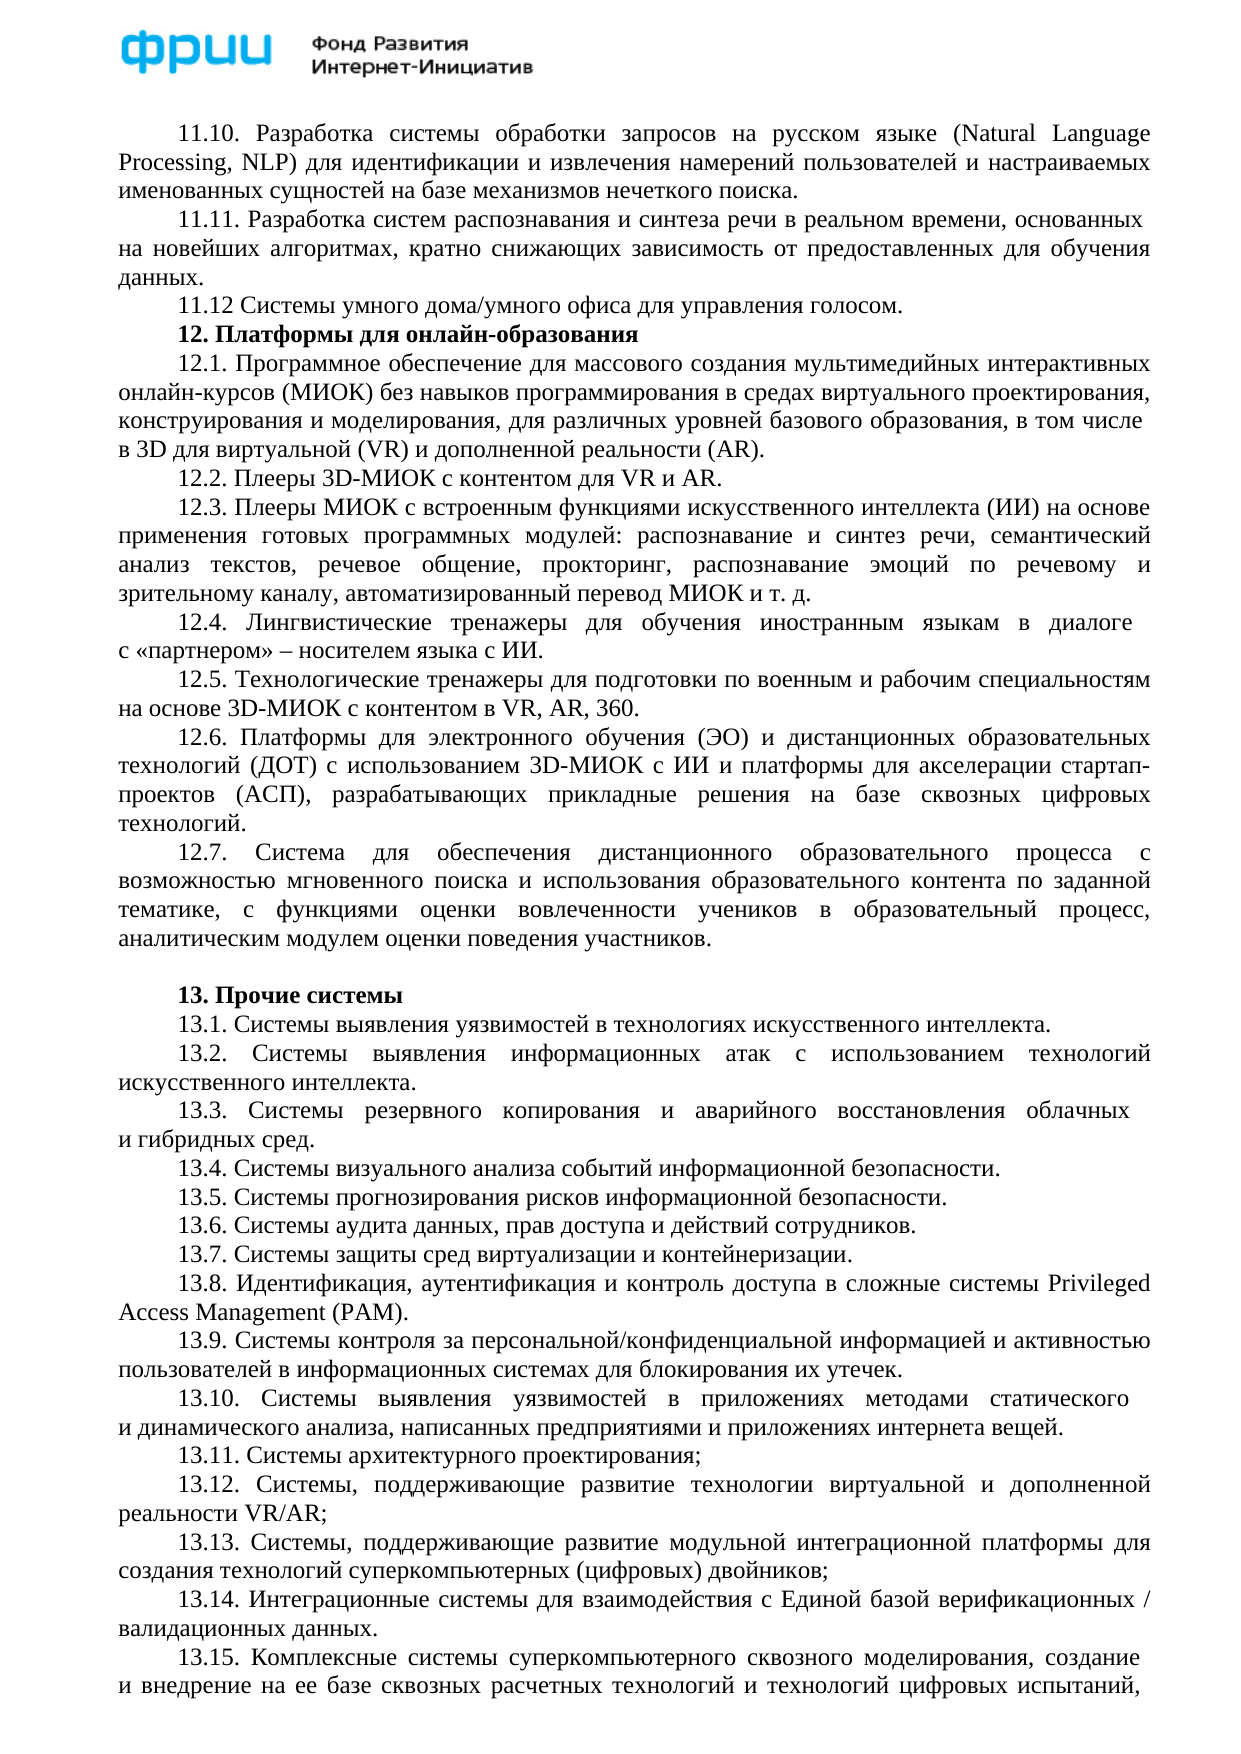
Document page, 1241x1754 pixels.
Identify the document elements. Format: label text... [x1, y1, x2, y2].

text 13.7. Системы защиты сред виртуализации и контейнеризации. [118, 1239, 1152, 1268]
text 11.12 Системы умного дома/умного офиса для управления голосом. [118, 291, 1152, 319]
text 12.4. Лингвистические тренажеры для обучения иностранным языкам в диалоге с «партнером» – носителем языка с ИИ. [118, 607, 1152, 664]
text 13.13. Системы, поддерживающие развитие модульной интеграционной платформы для создания технологий суперкомпьютерных (цифровых) двойников; [118, 1527, 1152, 1584]
text 13.11. Системы архитектурного проектирования; [118, 1441, 1152, 1469]
text 13.12. Системы, поддерживающие развитие технологии виртуальной и дополненной реальности VR/AR; [118, 1469, 1152, 1527]
text 13.9. Системы контроля за персональной/конфиденциальной информацией и активностью пользователей в информационных системах для блокирования их утечек. [118, 1326, 1152, 1383]
text 11.10. Разработка системы обработки запросов на русском языке (Natural Language Processing, NLP) для идентификации и извлечения намерений пользователей и настраиваемых именованных сущностей на базе механизмов нечеткого поиска. [118, 118, 1152, 204]
text 12.2. Плееры 3D-МИОК с контентом для VR и AR. [118, 463, 1152, 492]
text 13.8. Идентификация, аутентификация и контроль доступа в сложные системы Privileged Access Management (PAM). [118, 1268, 1152, 1326]
text 13. Прочие системы [118, 981, 1152, 1009]
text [118, 1642, 1152, 1699]
text 13.6. Системы аудита данных, прав доступа и действий сотрудников. [118, 1211, 1152, 1239]
picture [118, 28, 546, 83]
text 13.2. Системы выявления информационных атак с использованием технологий искусственного интеллекта. [118, 1038, 1152, 1096]
text 13.14. Интеграционные системы для взаимодействия с Единой базой верификационных / валидационных данных. [118, 1584, 1152, 1642]
text 13.4. Системы визуального анализа событий информационной безопасности. [118, 1153, 1152, 1182]
text 13.5. Системы прогнозирования рисков информационной безопасности. [118, 1182, 1152, 1211]
text 12.5. Технологические тренажеры для подготовки по военным и рабочим специальностям на основе 3D-МИОК с контентом в VR, AR, 360. [118, 664, 1152, 722]
text 13.3. Системы резервного копирования и аварийного восстановления облачных и гибридных сред. [118, 1096, 1152, 1153]
text 12.7. Система для обеспечения дистанционного образовательного процесса с возможностью мгновенного поиска и использования образовательного контента по заданной тематике, с функциями оценки вовлеченности учеников в образовательный процесс, аналитическим модулем оценки поведения участников. [118, 837, 1152, 952]
text 11.11. Разработка систем распознавания и синтеза речи в реальном времени, основанных на новейших алгоритмах, кратно снижающих зависимость от предоставленных для обучения данных. [118, 204, 1152, 291]
text 12. Платформы для онлайн-образования [118, 319, 1152, 348]
text 12.3. Плееры МИОК с встроенным функциями искусственного интеллекта (ИИ) на основе применения готовых программных модулей: распознавание и синтез речи, семантический анализ текстов, речевое общение, прокторинг, распознавание эмоций по речевому и зрительному каналу, автоматизированный перевод МИОК и т. д. [118, 492, 1152, 607]
text 13.1. Системы выявления уязвимостей в технологиях искусственного интеллекта. [118, 1009, 1152, 1038]
text 12.6. Платформы для электронного обучения (ЭО) и дистанционных образовательных технологий (ДОТ) с использованием 3D-МИОК с ИИ и платформы для акселерации стартап-проектов (АСП), разрабатывающих прикладные решения на базе сквозных цифровых технологий. [118, 722, 1152, 837]
text 12.1. Программное обеспечение для массового создания мультимедийных интерактивных онлайн-курсов (МИОК) без навыков программирования в средах виртуального проектирования, конструирования и моделирования, для различных уровней базового образования, в том числе в 3D для виртуальной (VR) и дополненной реальности (AR). [118, 348, 1152, 463]
text 13.10. Системы выявления уязвимостей в приложениях методами статического и динамического анализа, написанных предприятиями и приложениях интернета вещей. [118, 1383, 1152, 1441]
